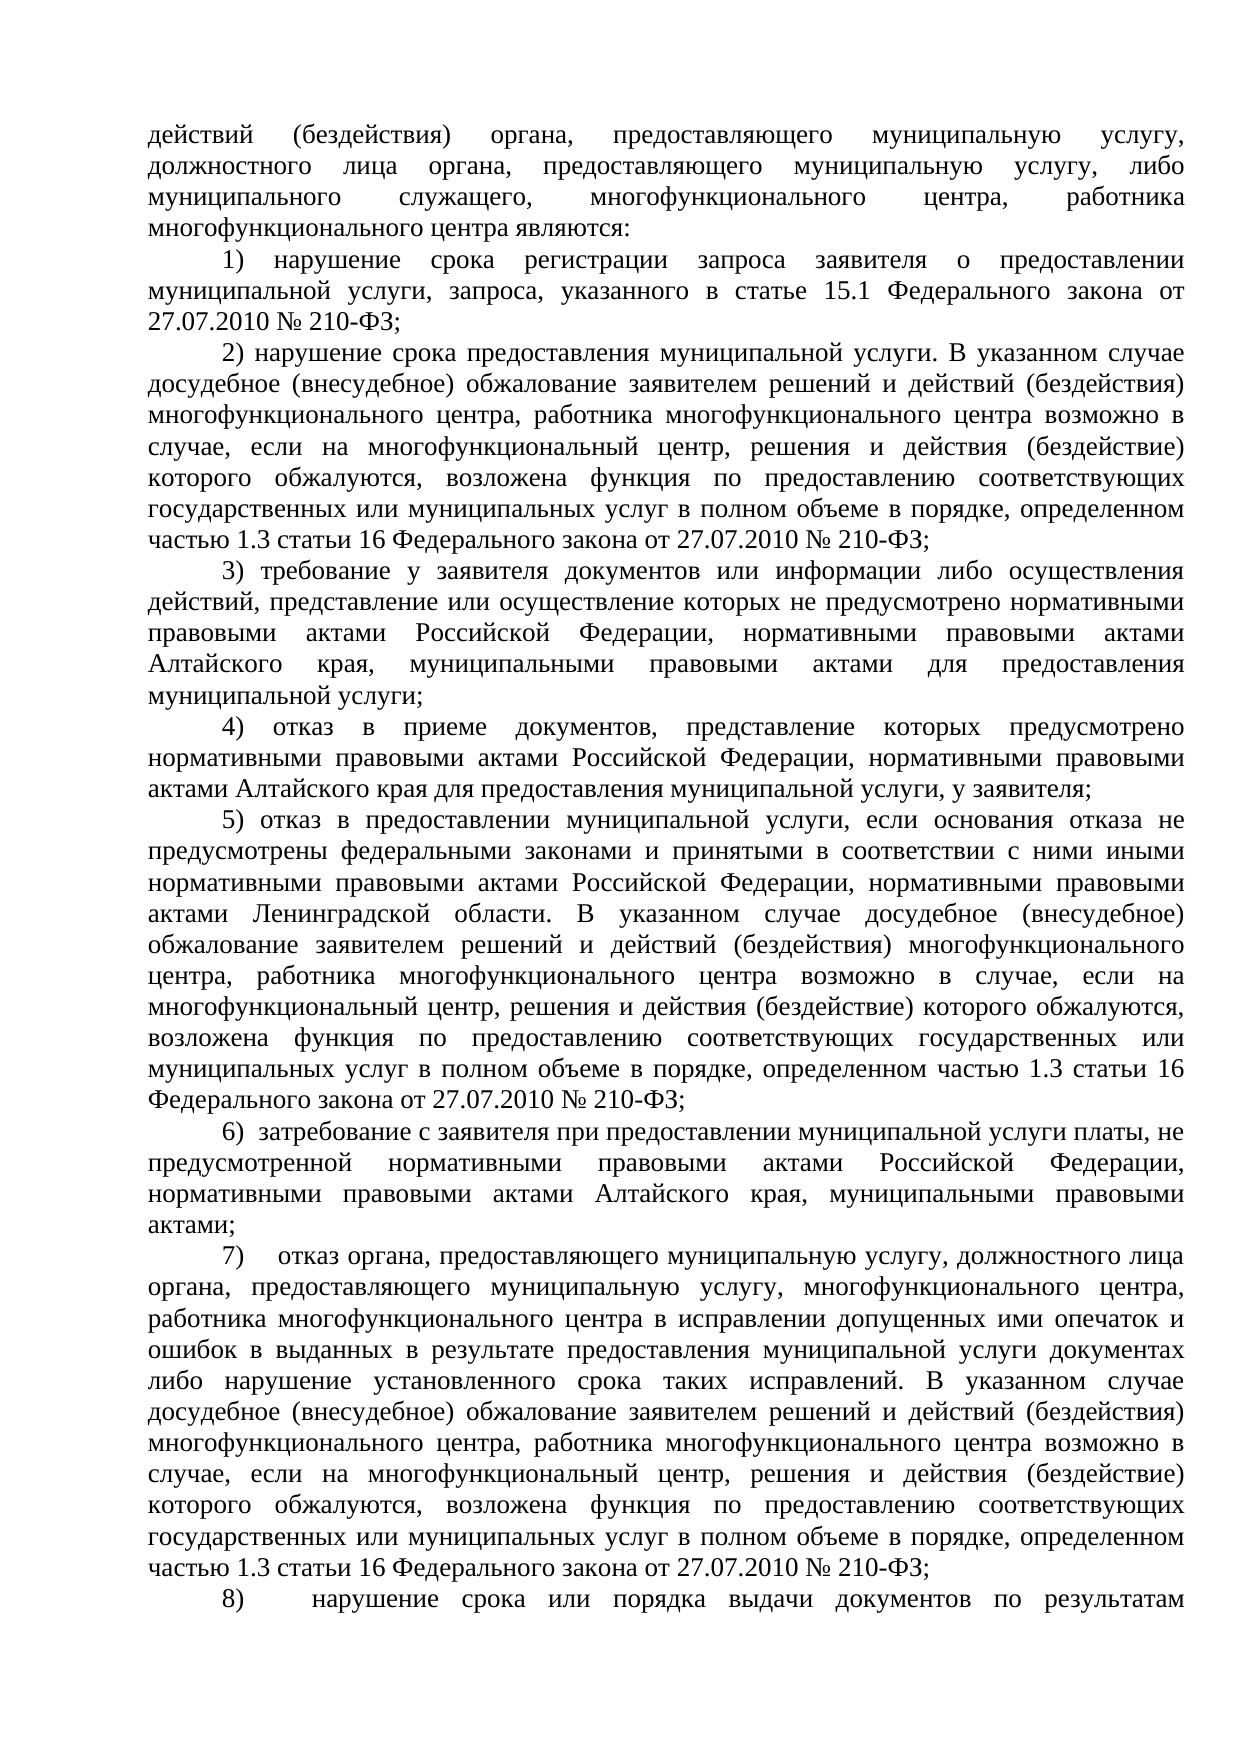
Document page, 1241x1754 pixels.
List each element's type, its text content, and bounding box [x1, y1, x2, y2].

text 1) нарушение срока регистрации запроса заявителя о предоставлении муниципальной услуги, запроса, указанного в статье 15.1 Федерального закона от 27.07.2010 № 210-ФЗ; [148, 243, 1186, 336]
text 7) отказ органа, предоставляющего муниципальную услугу, должностного лица органа, предоставляющего муниципальную услугу, многофункционального центра, работника многофункционального центра в исправлении допущенных ими опечаток и ошибок в выданных в результате предоставления муниципальной услуги документах либо нарушение установленного срока таких исправлений. В указанном случае досудебное (внесудебное) обжалование заявителем решений и действий (бездействия) многофункционального центра, работника многофункционального центра возможно в случае, если на многофункциональный центр, решения и действия (бездействие) которого обжалуются, возложена функция по предоставлению соответствующих государственных или муниципальных услуг в полном объеме в порядке, определенном частью 1.3 статьи 16 Федерального закона от 27.07.2010 № 210-ФЗ; [148, 1239, 1186, 1582]
text 2) нарушение срока предоставления муниципальной услуги. В указанном случае досудебное (внесудебное) обжалование заявителем решений и действий (бездействия) многофункционального центра, работника многофункционального центра возможно в случае, если на многофункциональный центр, решения и действия (бездействие) которого обжалуются, возложена функция по предоставлению соответствующих государственных или муниципальных услуг в полном объеме в порядке, определенном частью 1.3 статьи 16 Федерального закона от 27.07.2010 № 210-ФЗ; [148, 336, 1186, 554]
text 6) затребование с заявителя при предоставлении муниципальной услуги платы, не предусмотренной нормативными правовыми актами Российской Федерации, нормативными правовыми актами Алтайского края, муниципальными правовыми актами; [148, 1115, 1186, 1239]
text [148, 118, 1186, 243]
text 3) требование у заявителя документов или информации либо осуществления действий, представление или осуществление которых не предусмотрено нормативными правовыми актами Российской Федерации, нормативными правовыми актами Алтайского края, муниципальными правовыми актами для предоставления муниципальной услуги; [148, 554, 1186, 710]
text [148, 1582, 1186, 1613]
text 4) отказ в приеме документов, представление которых предусмотрено нормативными правовыми актами Российской Федерации, нормативными правовыми актами Алтайского края для предоставления муниципальной услуги, у заявителя; [148, 710, 1186, 803]
text 5) отказ в предоставлении муниципальной услуги, если основания отказа не предусмотрены федеральными законами и принятыми в соответствии с ними иными нормативными правовыми актами Российской Федерации, нормативными правовыми актами Ленинградской области. В указанном случае досудебное (внесудебное) обжалование заявителем решений и действий (бездействия) многофункционального центра, работника многофункционального центра возможно в случае, если на многофункциональный центр, решения и действия (бездействие) которого обжалуются, возложена функция по предоставлению соответствующих государственных или муниципальных услуг в полном объеме в порядке, определенном частью 1.3 статьи 16 Федерального закона от 27.07.2010 № 210-ФЗ; [148, 803, 1186, 1115]
